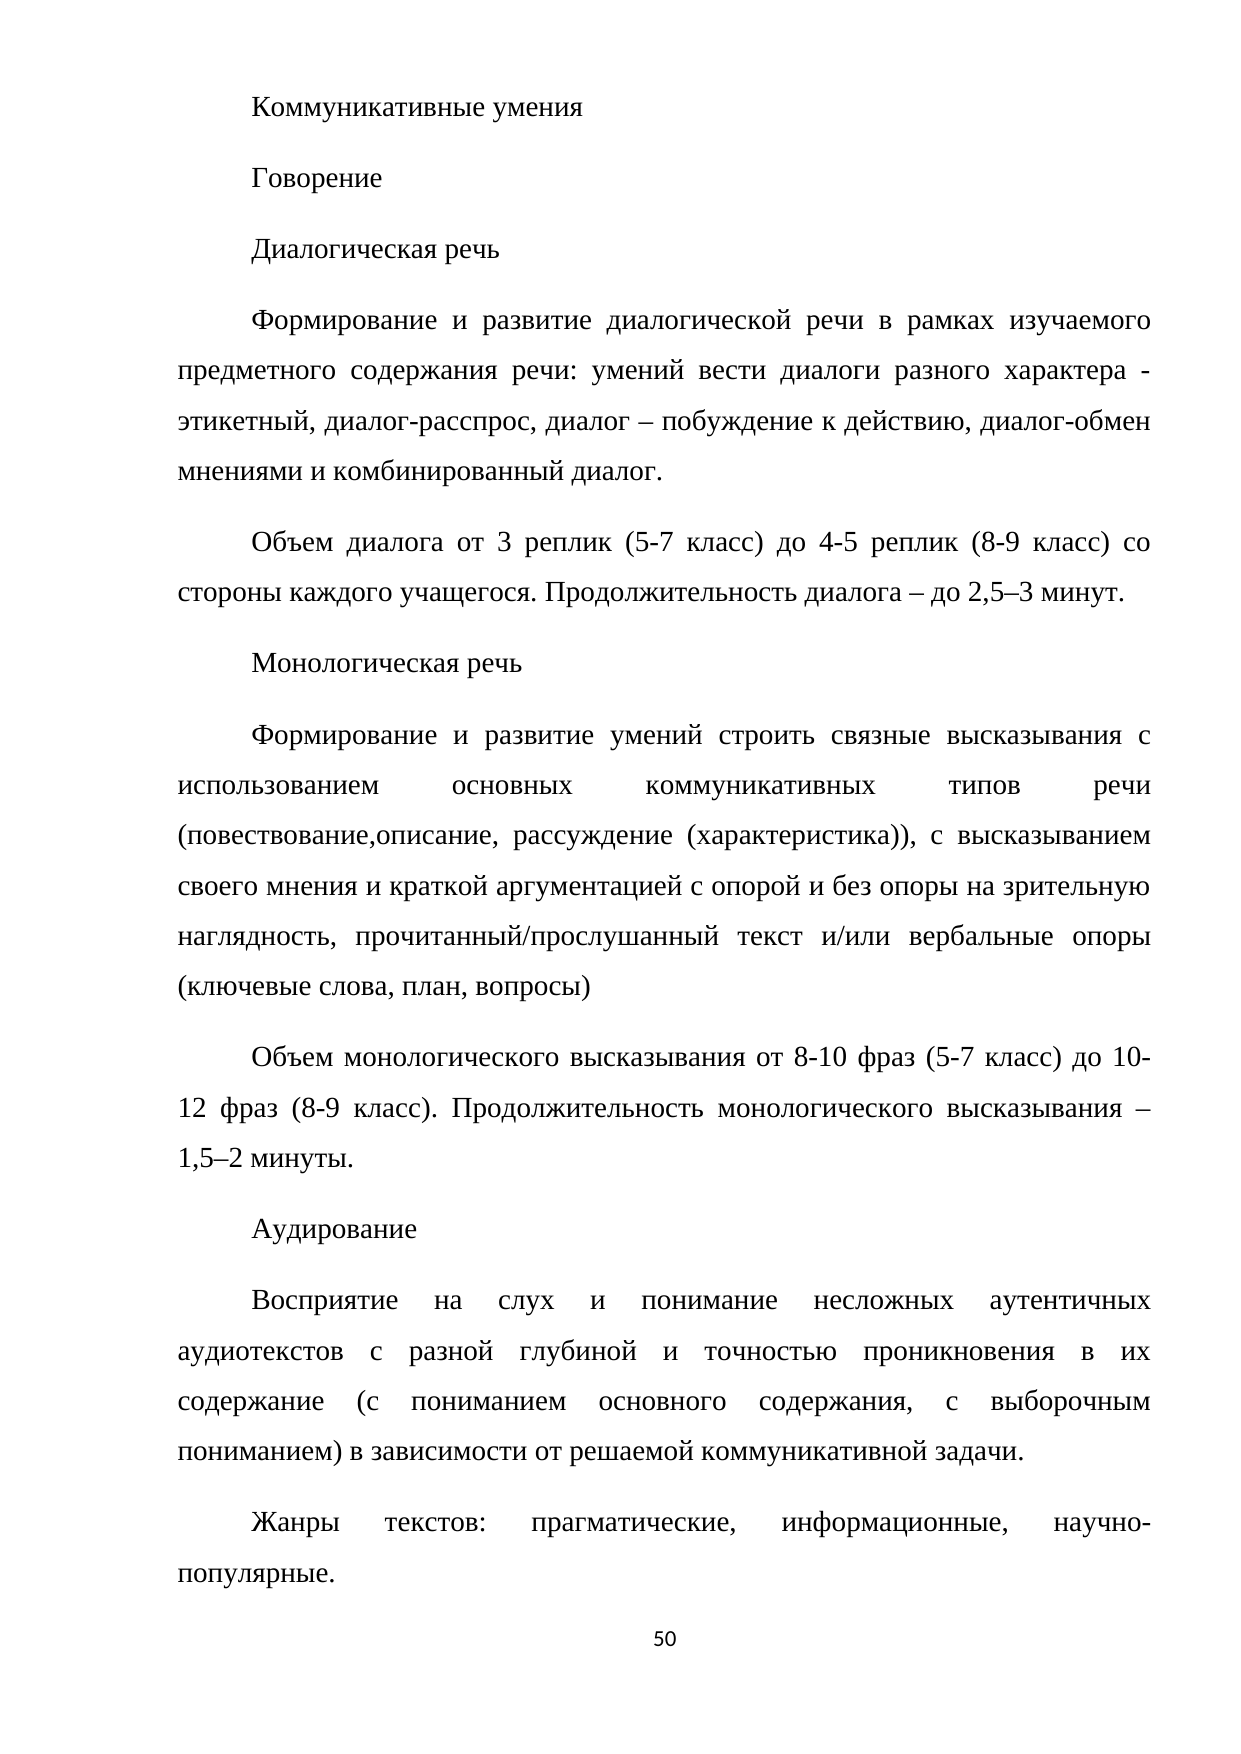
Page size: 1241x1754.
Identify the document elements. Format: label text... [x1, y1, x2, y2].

text Монологическая речь [177, 646, 1152, 679]
text Коммуникативные умения [177, 89, 1152, 122]
text Диалогическая речь [177, 231, 1152, 264]
text Жанры текстов: прагматические, информационные, научно-популярные. [177, 1504, 1152, 1588]
text Объем диалога от 3 реплик (5-7 класс) до 4-5 реплик (8-9 класс) со стороны каждого учащегося. Продолжительность диалога – до 2,5–3 минут. [177, 524, 1152, 608]
text Объем монологического высказывания от 8-10 фраз (5-7 класс) до 10-12 фраз (8-9 класс). Продолжительность монологического высказывания –1,5–2 минуты. [177, 1039, 1152, 1174]
text Формирование и развитие умений строить связные высказывания с использованием основных коммуникативных типов речи (повествование,описание, рассуждение (характеристика)), с высказыванием своего мнения и краткой аргументацией с опорой и без опоры на зрительную наглядность, прочитанный/прослушанный текст и/или вербальные опоры (ключевые слова, план, вопросы) [177, 717, 1152, 1002]
text Восприятие на слух и понимание несложных аутентичных аудиотекстов с разной глубиной и точностью проникновения в их содержание (с пониманием основного содержания, с выборочным пониманием) в зависимости от решаемой коммуникативной задачи. [177, 1282, 1152, 1467]
text Аудирование [177, 1211, 1152, 1245]
text Говорение [177, 160, 1152, 193]
text Формирование и развитие диалогической речи в рамках изучаемого предметного содержания речи: умений вести диалоги разного характера - этикетный, диалог-расспрос, диалог – побуждение к действию, диалог-обмен мнениями и комбинированный диалог. [177, 302, 1152, 487]
